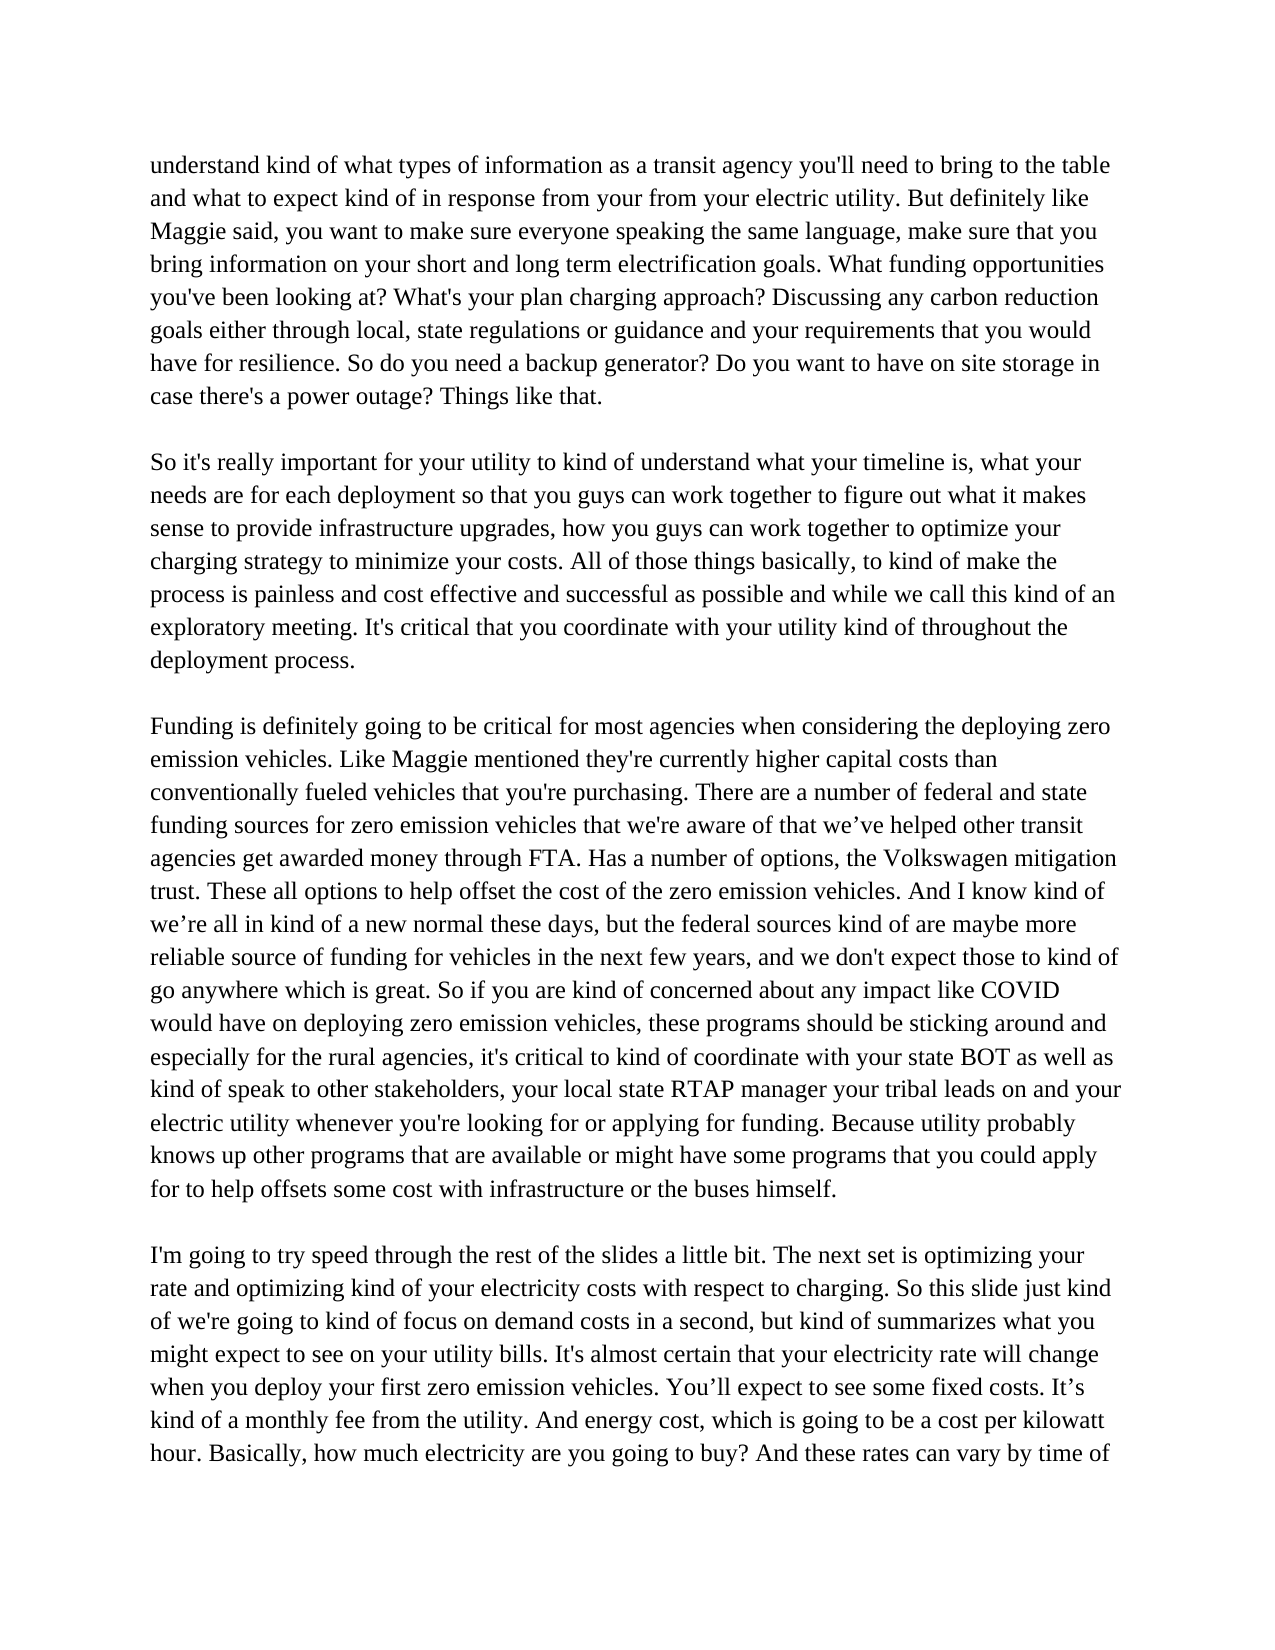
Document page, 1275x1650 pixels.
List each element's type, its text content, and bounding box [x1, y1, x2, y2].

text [150, 1240, 1125, 1467]
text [150, 150, 1125, 410]
text So it's really important for your utility to kind of understand what your timeline is, what your needs are for each deployment so that you guys can work together to figure out what it makes sense to provide infrastructure upgrades, how you guys can work together to optimize your charging strategy to minimize your costs. All of those things basically, to kind of make the process is painless and cost effective and successful as possible and while we call this kind of an exploratory meeting. It's critical that you coordinate with your utility kind of throughout the deployment process. [150, 447, 1125, 674]
text Funding is definitely going to be critical for most agencies when considering the deploying zero emission vehicles. Like Maggie mentioned they're currently higher capital costs than conventionally fueled vehicles that you're purchasing. There are a number of federal and state funding sources for zero emission vehicles that we're aware of that we’ve helped other transit agencies get awarded money through FTA. Has a number of options, the Volkswagen mitigation trust. These all options to help offset the cost of the zero emission vehicles. And I know kind of we’re all in kind of a new normal these days, but the federal sources kind of are maybe more reliable source of funding for vehicles in the next few years, and we don't expect those to kind of go anywhere which is great. So if you are kind of concerned about any impact like COVID would have on deploying zero emission vehicles, these programs should be sticking around and especially for the rural agencies, it's critical to kind of coordinate with your state BOT as well as kind of speak to other stakeholders, your local state RTAP manager your tribal leads on and your electric utility whenever you're looking for or applying for funding. Because utility probably knows up other programs that are available or might have some programs that you could apply for to help offsets some cost with infrastructure or the buses himself. [150, 711, 1125, 1202]
